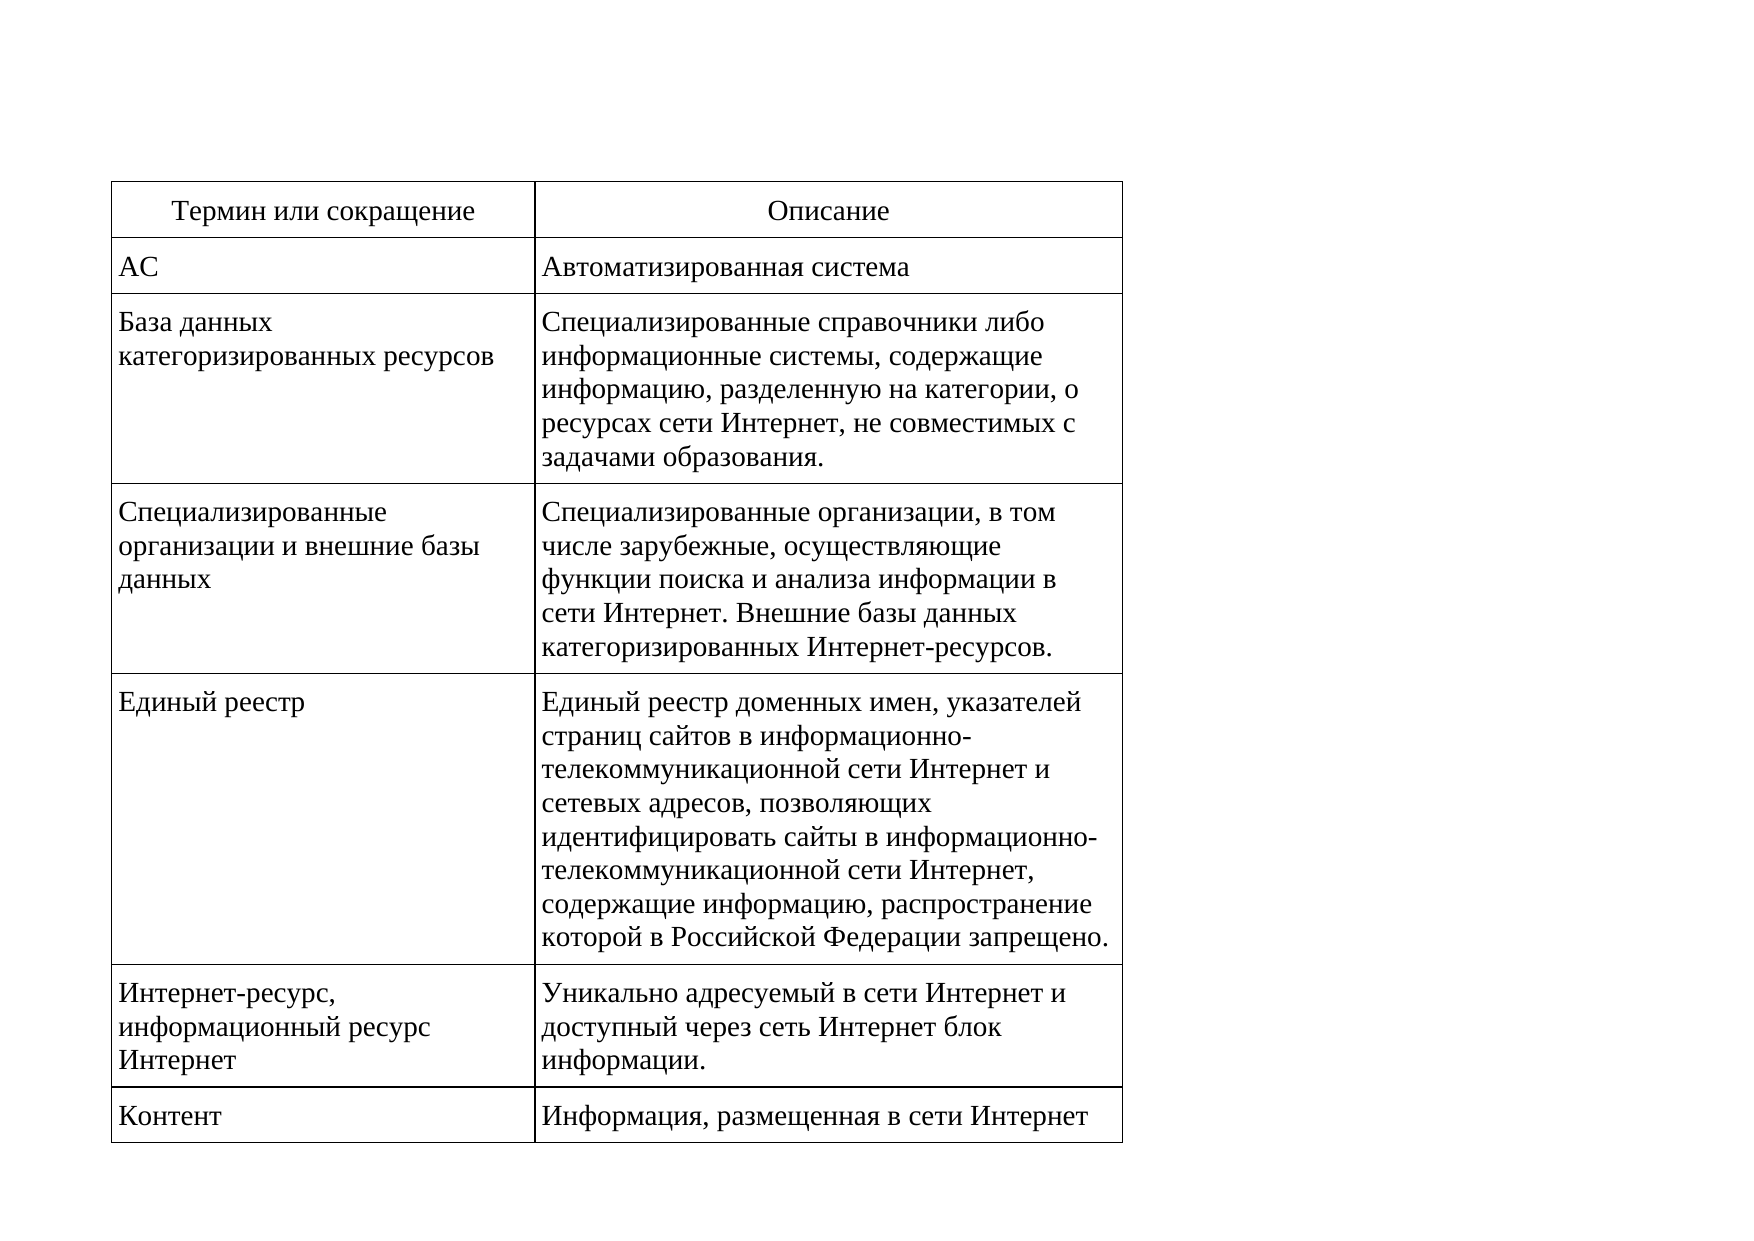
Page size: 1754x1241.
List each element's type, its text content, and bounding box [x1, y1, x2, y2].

table_cell Специализированные организации и внешние базы данных [112, 484, 534, 673]
table_cell Специализированные организации, в том числе зарубежные, осуществляющие функции поиска и анализа информации в сети Интернет. Внешние базы данных категоризированных Интернет-ресурсов. [536, 484, 1122, 673]
table_header Описание [536, 182, 1122, 237]
table_header Термин или сокращение [112, 182, 534, 237]
table_cell Единый реестр [112, 674, 534, 963]
table_cell Автоматизированная система [536, 238, 1122, 293]
table_cell Уникально адресуемый в сети Интернет и доступный через сеть Интернет блок информации. [536, 965, 1122, 1086]
table_cell База данных категоризированных ресурсов [112, 294, 534, 483]
table_cell Интернет-ресурс, информационный ресурс Интернет [112, 965, 534, 1086]
table_cell Единый реестр доменных имен, указателей страниц сайтов в информационно-телекоммуникационной сети Интернет и сетевых адресов, позволяющих идентифицировать сайты в информационно-телекоммуникационной сети Интернет, содержащие информацию, распространение которой в Российской Федерации запрещено. [536, 674, 1122, 963]
table_cell Специализированные справочники либо информационные системы, содержащие информацию, разделенную на категории, о ресурсах сети Интернет, не совместимых с задачами образования. [536, 294, 1122, 483]
table_cell Контент [112, 1088, 534, 1142]
table_cell АС [112, 238, 534, 293]
table_cell Информация, размещенная в сети Интернет [536, 1088, 1122, 1142]
